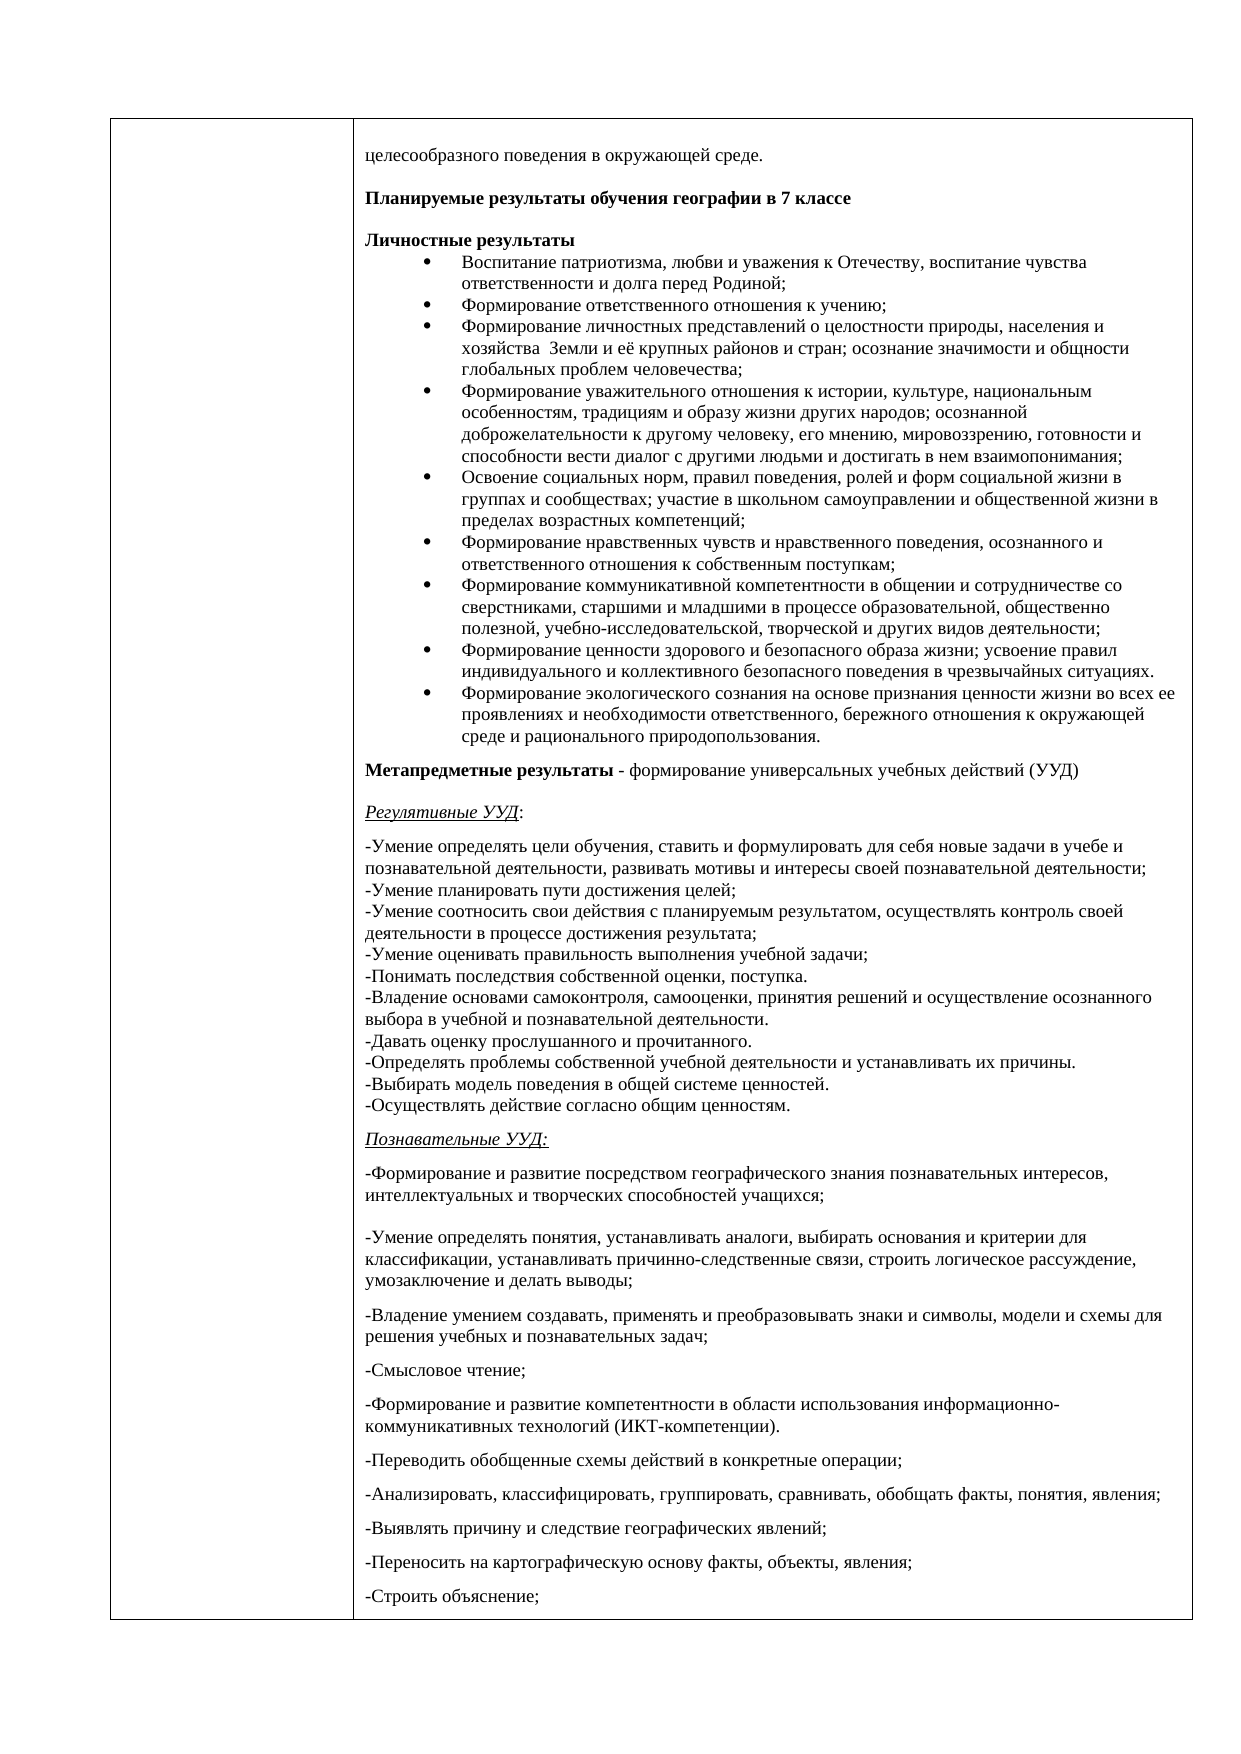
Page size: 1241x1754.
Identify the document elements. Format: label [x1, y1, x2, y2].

table_cell [111, 119, 353, 1619]
table_cell [354, 119, 1192, 1619]
